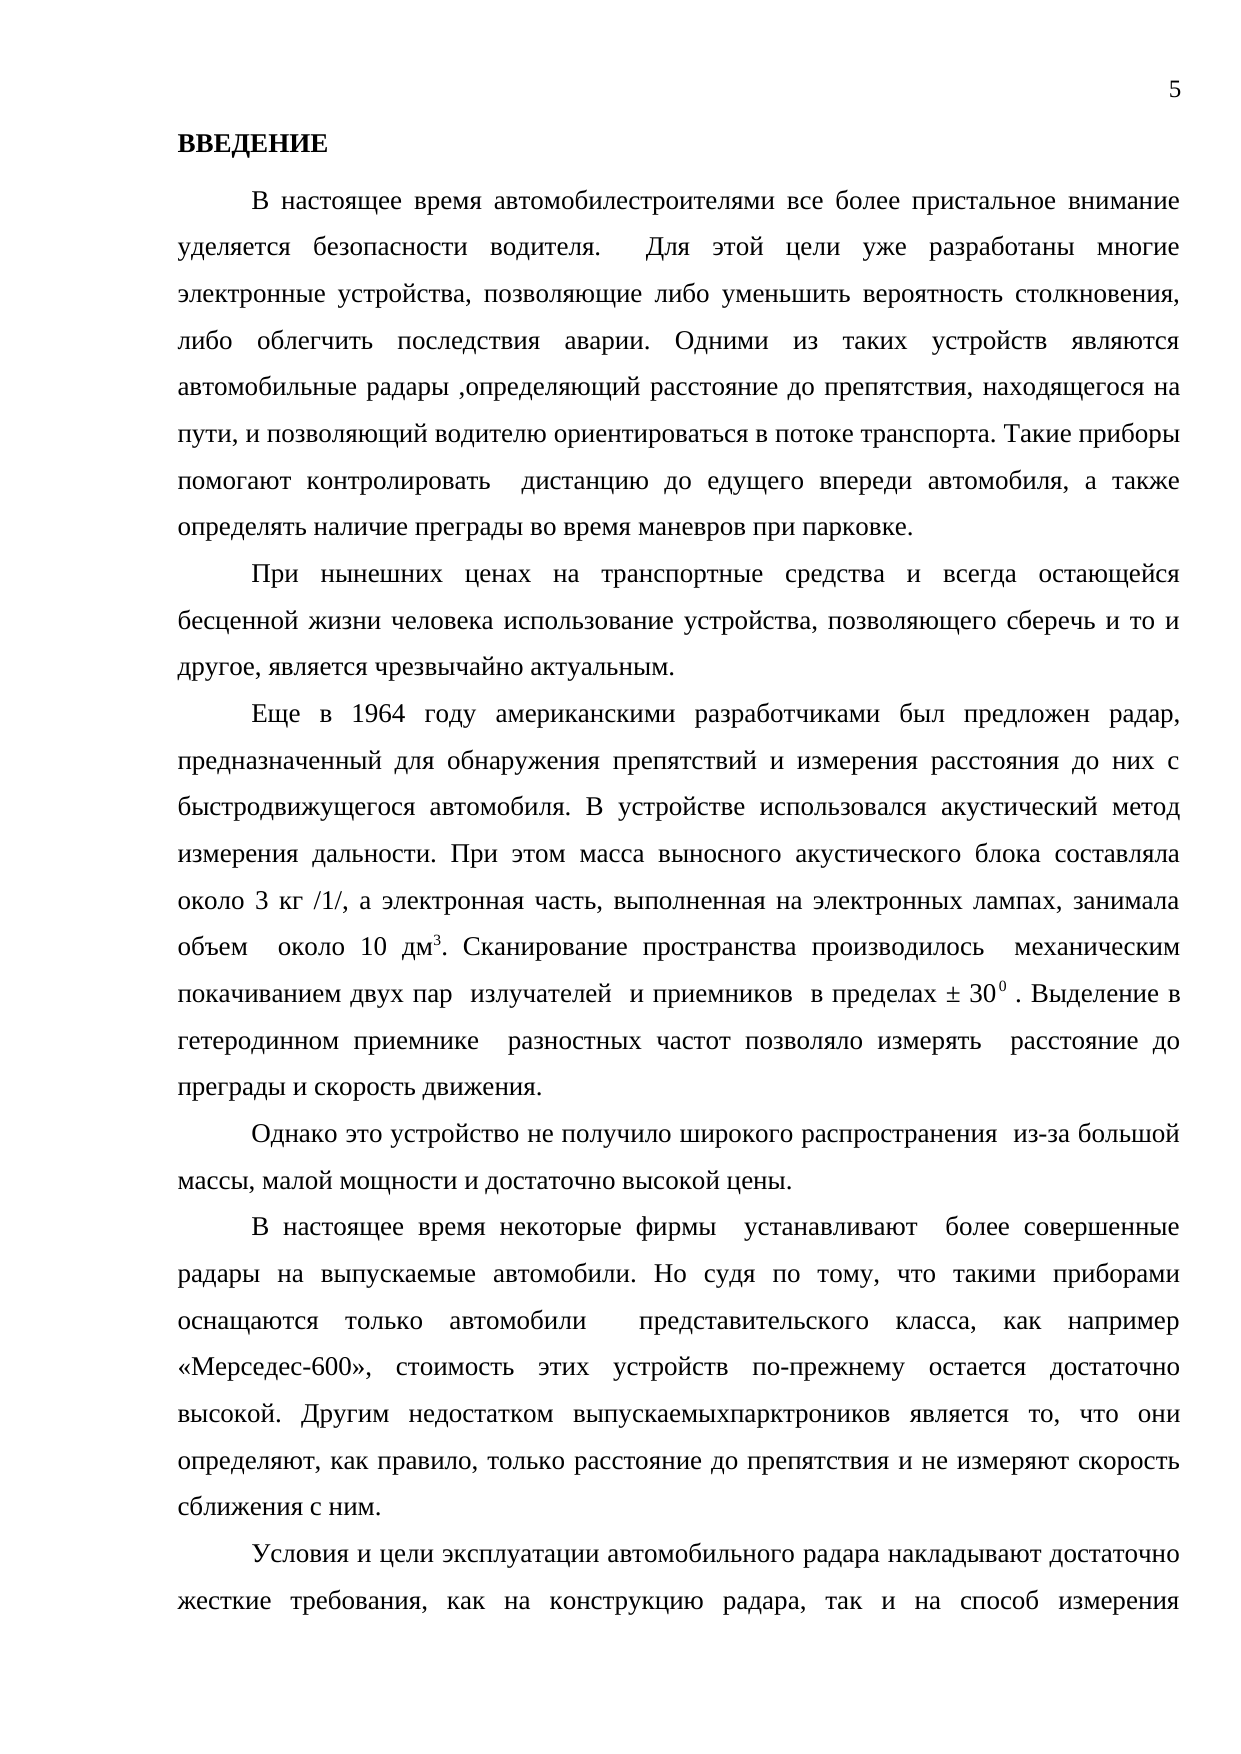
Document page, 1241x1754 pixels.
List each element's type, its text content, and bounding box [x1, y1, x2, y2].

text Однако это устройство не получило широкого распространения из-за большой массы, малой мощности и достаточно высокой цены. [177, 1117, 1181, 1195]
text При нынешних ценах на транспортные средства и всегда остающейся бесценной жизни человека использование устройства, позволяющего сберечь и то и другое, является чрезвычайно актуальным. [177, 557, 1181, 682]
text Еще в 1964 году американскими разработчиками был предложен радар, предназначенный для обнаружения препятствий и измерения расстояния до них с быстродвижущегося автомобиля. В устройстве использовался акустический метод измерения дальности. При этом масса выносного акустического блока составляла около 3 кг /1/, а электронная часть, выполненная на электронных лампах, занимала объем около 10 дм3. Сканирование пространства производилось механическим покачиванием двух пар излучателей и приемников в пределах ± 300 . Выделение в гетеродинном приемнике разностных частот позволяло измерять расстояние до преграды и скорость движения. [177, 697, 1181, 1102]
text ВВЕДЕНИЕ [177, 127, 1181, 158]
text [177, 1537, 1181, 1615]
text В настоящее время некоторые фирмы устанавливают более совершенные радары на выпускаемые автомобили. Но судя по тому, что такими приборами оснащаются только автомобили представительского класса, как например «Мерседес-600», стоимость этих устройств по-прежнему остается достаточно высокой. Другим недостатком выпускаемыхпарктроников является то, что они определяют, как правило, только расстояние до препятствия и не измеряют скорость сближения с ним. [177, 1211, 1181, 1522]
text В настоящее время автомобилестроителями все более пристальное внимание уделяется безопасности водителя. Для этой цели уже разработаны многие электронные устройства, позволяющие либо уменьшить вероятность столкновения, либо облегчить последствия аварии. Одними из таких устройств являются автомобильные радары ,определяющий расстояние до препятствия, находящегося на пути, и позволяющий водителю ориентироваться в потоке транспорта. Такие приборы помогают контролировать дистанцию до едущего впереди автомобиля, а также определять наличие преграды во время маневров при парковке. [177, 184, 1181, 542]
